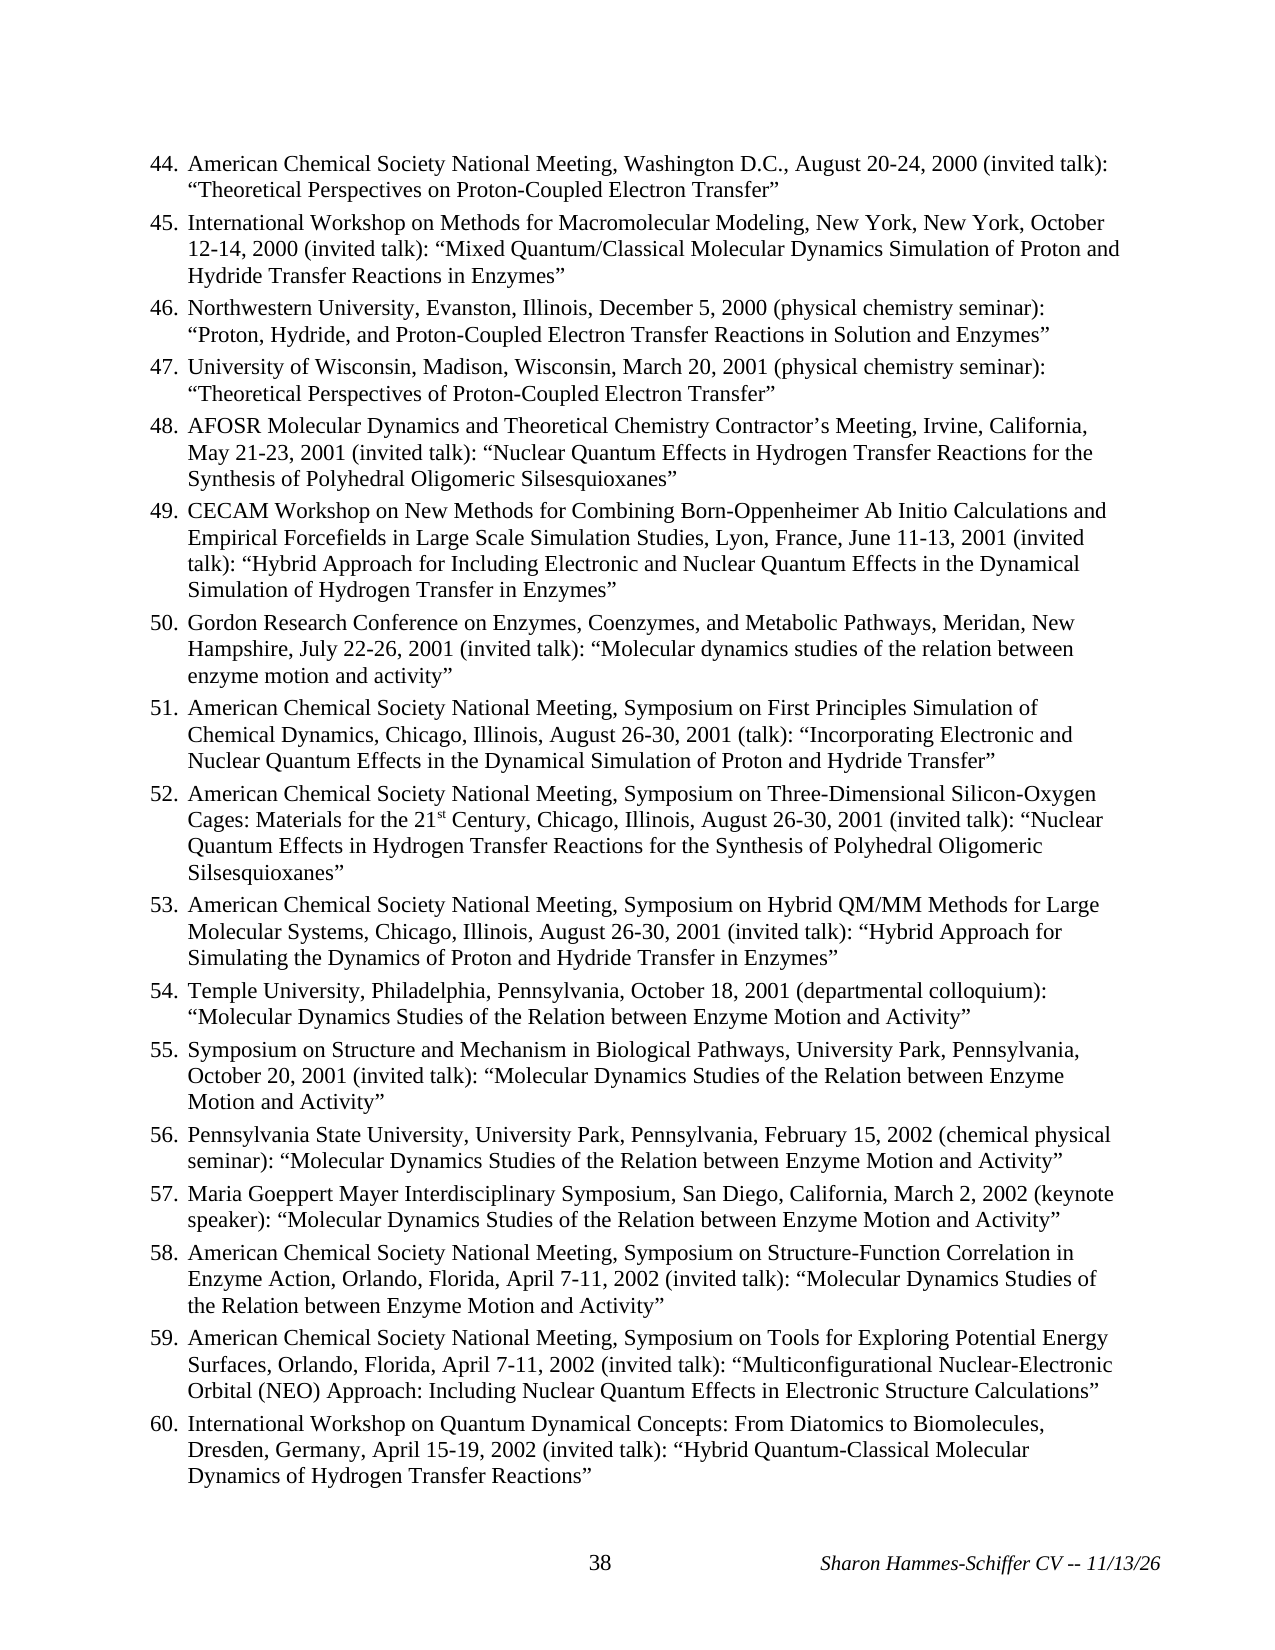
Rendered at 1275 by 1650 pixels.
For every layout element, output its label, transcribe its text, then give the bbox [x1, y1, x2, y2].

text 49. CECAM Workshop on New Methods for Combining Born-Oppenheimer Ab Initio Calculations and Empirical Forcefields in Large Scale Simulation Studies, , June 11-13, 2001 (invited talk): “Hybrid Approach for Including Electronic and Nuclear Quantum Effects in the Dynamical Simulation of Hydrogen Transfer in Enzymes” [150, 497, 1125, 603]
text 46. Northwestern University, , (physical chemistry seminar): “Proton, Hydride, and Proton-Coupled Electron Transfer Reactions in Solution and Enzymes” [150, 294, 1125, 347]
text 55. Symposium on Structure and Mechanism in Biological Pathways, , (invited talk): “Molecular Dynamics Studies of the Relation between Enzyme Motion and Activity” [150, 1036, 1125, 1115]
text 56. , , (chemical physical seminar): “Molecular Dynamics Studies of the Relation between Enzyme Motion and Activity” [150, 1121, 1125, 1174]
text 44. American Chemical Society National Meeting, , August 20-24, 2000 (invited talk): “Theoretical Perspectives on Proton-Coupled Electron Transfer” [150, 150, 1125, 203]
text 50. Gordon Research Conference on Enzymes, Coenzymes, and Metabolic Pathways, Meridan, , July 22-26, 2001 (invited talk): “Molecular dynamics studies of the relation between enzyme motion and activity” [150, 609, 1125, 688]
text 54. , , (departmental colloquium): “Molecular Dynamics Studies of the Relation between Enzyme Motion and Activity” [150, 977, 1125, 1029]
text 48. AFOSR Molecular Dynamics and Theoretical Chemistry Contractor’s Meeting, , May 21-23, 2001 (invited talk): “Nuclear Quantum Effects in Hydrogen Transfer Reactions for the Synthesis of Polyhedral Oligomeric Silsesquioxanes” [150, 412, 1125, 491]
text 53. American Chemical Society National Meeting, Symposium on Hybrid QM/MM Methods for Large Molecular Systems, , August 26-30, 2001 (invited talk): “Hybrid Approach for Simulating the Dynamics of Proton and Hydride Transfer in Enzymes” [150, 891, 1125, 971]
text 47. of , , (physical chemistry seminar): “Theoretical Perspectives of Proton-Coupled Electron Transfer” [150, 353, 1125, 406]
text 58. American Chemical Society National Meeting, Symposium on Structure-Function Correlation in Enzyme Action, , April 7-11, 2002 (invited talk): “Molecular Dynamics Studies of the Relation between Enzyme Motion and Activity” [150, 1239, 1125, 1318]
text 52. American Chemical Society National Meeting, Symposium on Three-Dimensional Silicon-Oxygen Cages: Materials for the 21st Century, , August 26-30, 2001 (invited talk): “Nuclear Quantum Effects in Hydrogen Transfer Reactions for the Synthesis of Polyhedral Oligomeric Silsesquioxanes” [150, 780, 1125, 885]
text 51. American Chemical Society National Meeting, Symposium on First Principles Simulation of Chemical Dynamics, Chicago, Illinois, August 26-30, 2001 (talk): “Incorporating Electronic and Nuclear Quantum Effects in the Dynamical Simulation of Proton and Hydride Transfer” [150, 694, 1125, 773]
text 57. Maria Goeppert Mayer Interdisciplinary Symposium, , (keynote speaker): “Molecular Dynamics Studies of the Relation between Enzyme Motion and Activity” [150, 1180, 1125, 1233]
text 45. International Workshop on Methods for Macromolecular Modeling, , October 12-14, 2000 (invited talk): “Mixed Quantum/Classical Molecular Dynamics Simulation of Proton and Hydride Transfer Reactions in Enzymes” [150, 209, 1125, 288]
text 60. International Workshop on Quantum Dynamical Concepts: From Diatomics to Biomolecules, , April 15-19, 2002 (invited talk): “Hybrid Quantum-Classical Molecular Dynamics of Hydrogen Transfer Reactions” [150, 1409, 1125, 1489]
text 59. American Chemical Society National Meeting, Symposium on Tools for Exploring Potential Energy Surfaces, Orlando, Florida, April 7-11, 2002 (invited talk): “Multiconfigurational Nuclear-Electronic Orbital (NEO) Approach: Including Nuclear Quantum Effects in Electronic Structure Calculations” [150, 1324, 1125, 1403]
